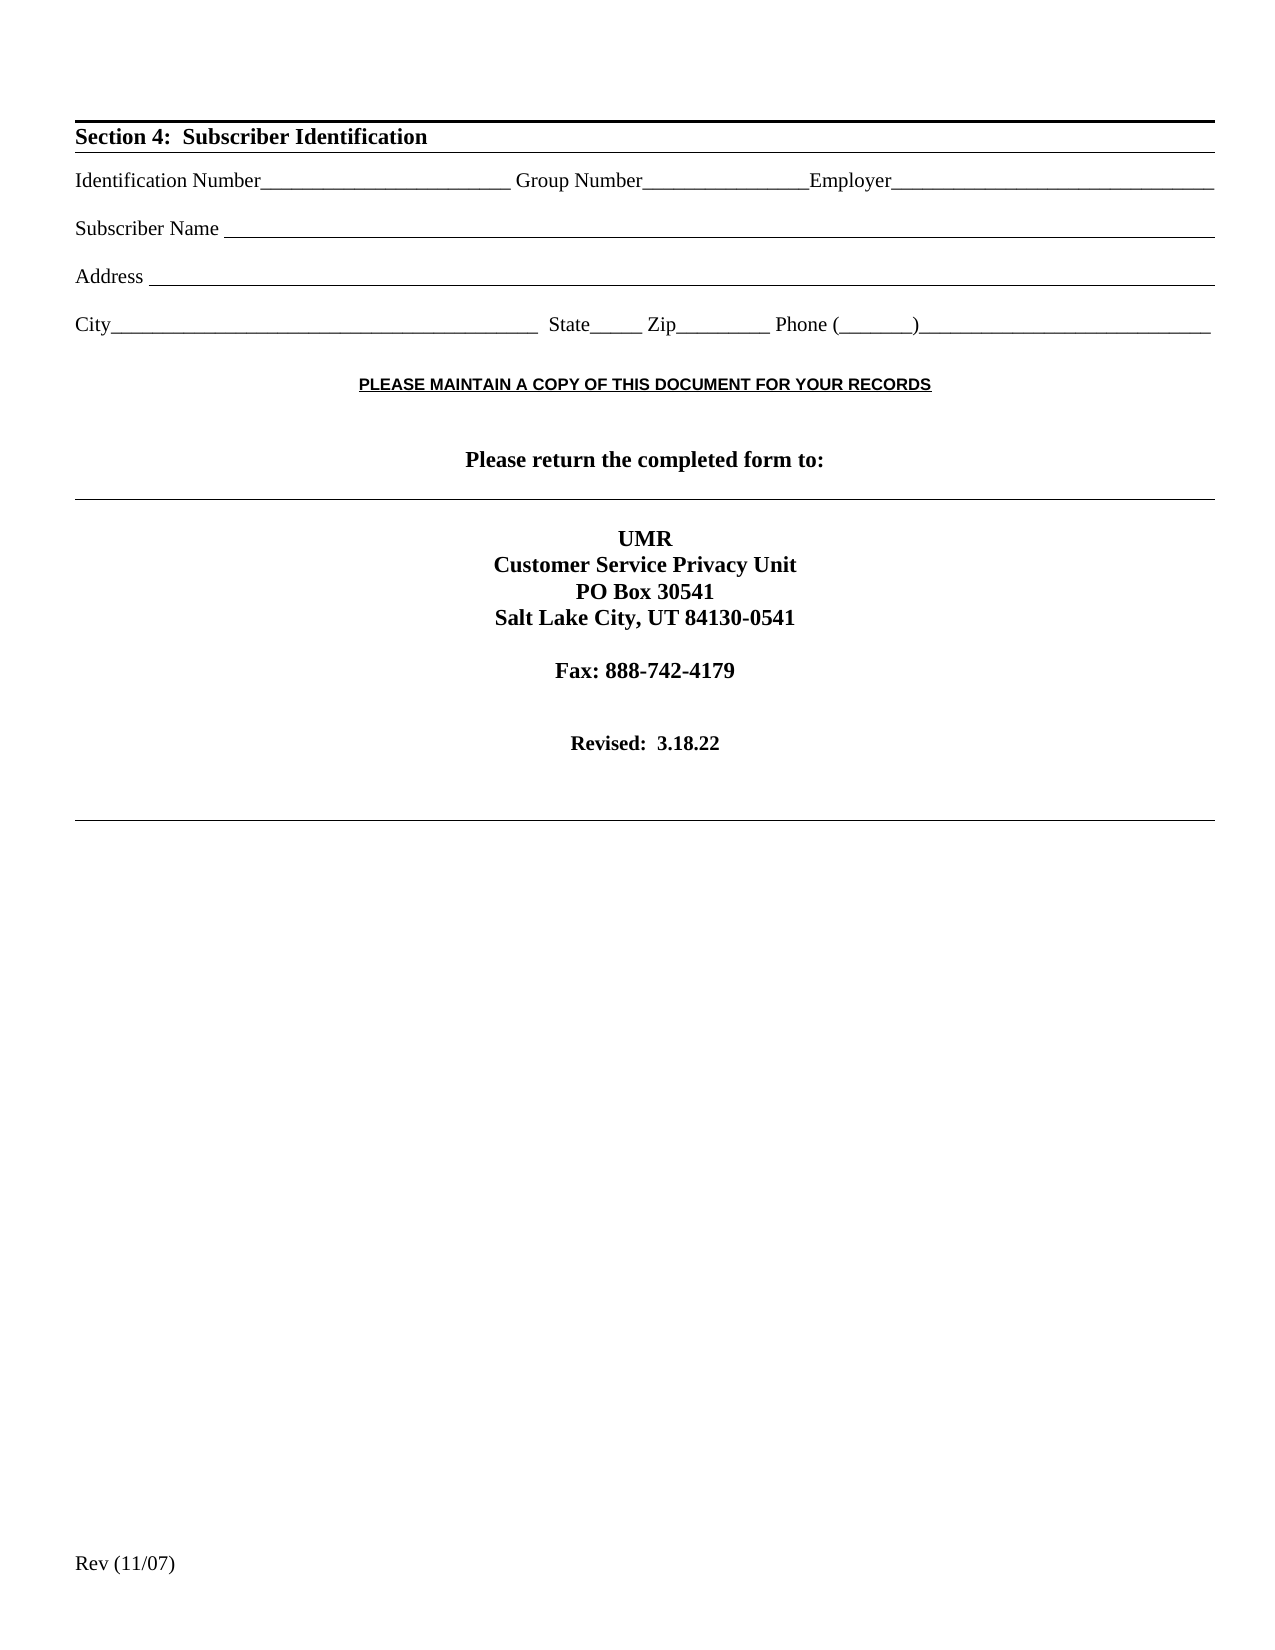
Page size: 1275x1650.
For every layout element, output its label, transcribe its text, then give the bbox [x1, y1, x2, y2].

text Salt Lake City, UT 84130-0541 [75, 604, 1215, 631]
text Subscriber Name [75, 216, 1215, 240]
text UMR [75, 500, 1215, 551]
text Revised: 3.18.22 [75, 705, 1215, 820]
text Section 4: Subscriber Identification [75, 123, 1215, 152]
text Fax: 888-742-4179 [75, 657, 1215, 683]
text 30541 [75, 578, 1215, 604]
text Please return the completed form to: [75, 446, 1215, 473]
text Identification Number________________________ Group Number________________Employer_______________________________ [75, 168, 1215, 192]
text PLEASE MAINTAIN A OF THIS DOCUMENT FOR YOUR RECORDS [75, 374, 1215, 394]
text City_________________________________________ State_____ Zip_________ Phone (_______)____________________________ [75, 312, 1215, 336]
text Address [75, 264, 1215, 288]
text Customer Service Privacy Unit [75, 551, 1215, 578]
